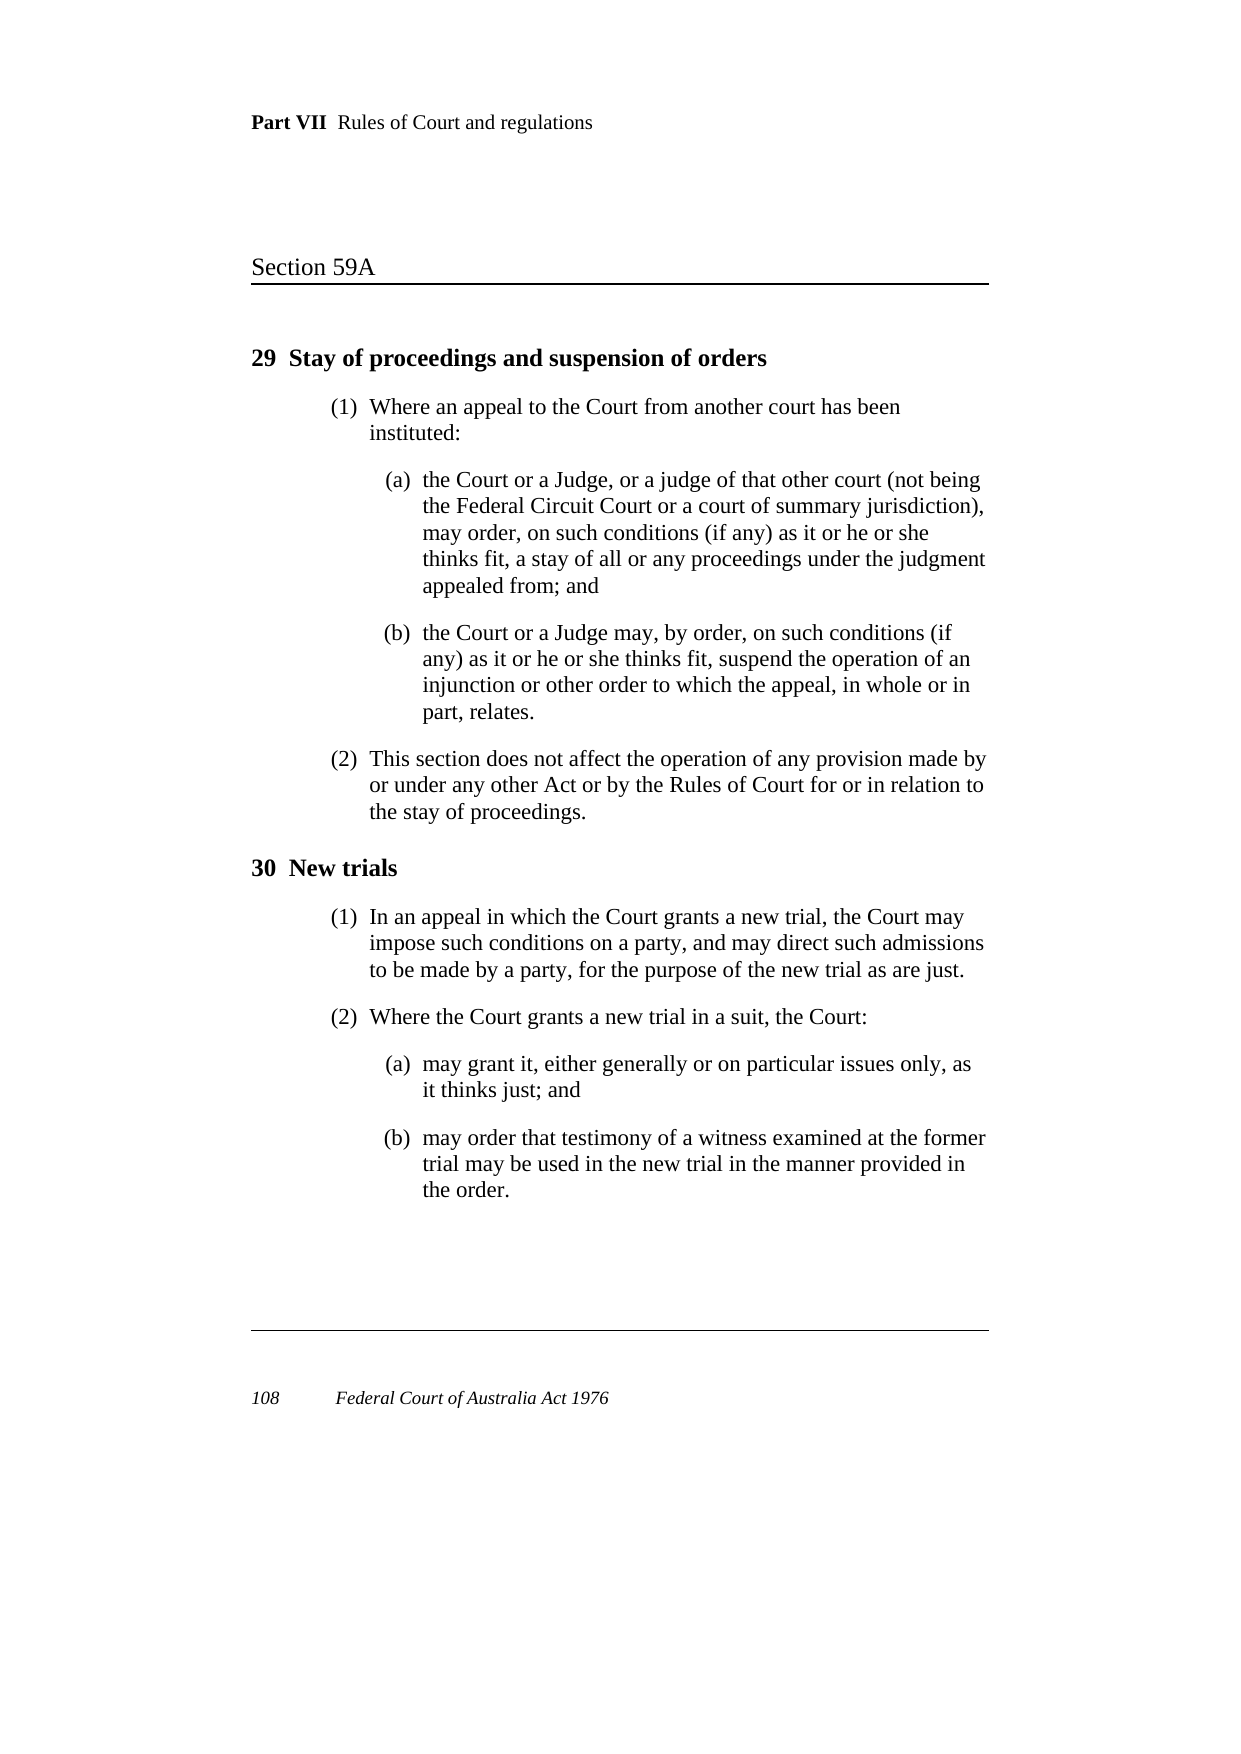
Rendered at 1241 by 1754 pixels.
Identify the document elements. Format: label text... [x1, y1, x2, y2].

text (b) the Court or a Judge may, by order, on such conditions (if any) as it or he or she thinks fit, suspend the operation of an injunction or other order to which the appeal, in whole or in part, relates. [251, 619, 989, 724]
text (1) In an appeal in which the Court grants a new trial, the Court may impose such conditions on a party, and may direct such admissions to be made by a party, for the purpose of the new trial as are just. [251, 903, 989, 982]
text 30 New trials [251, 853, 989, 882]
text (a) may grant it, either generally or on particular issues only, as it thinks just; and [251, 1050, 989, 1103]
text (2) Where the Court grants a new trial in a suit, the Court: [251, 1003, 989, 1029]
text (2) This section does not affect the operation of any provision made by or under any other Act or by the Rules of Court for or in relation to the stay of proceedings. [251, 745, 989, 824]
text (a) the Court or a Judge, or a judge of that other court (not being the Federal Circuit Court or a court of summary jurisdiction), may order, on such conditions (if any) as it or he or she thinks fit, a stay of all or any proceedings under the judgment appealed from; and [251, 466, 989, 598]
text 29 Stay of proceedings and suspension of orders [251, 343, 989, 372]
text (1) Where an appeal to the Court from another court has been instituted: [251, 393, 989, 445]
text (b) may order that testimony of a witness examined at the former trial may be used in the new trial in the manner provided in the order. [251, 1123, 989, 1203]
